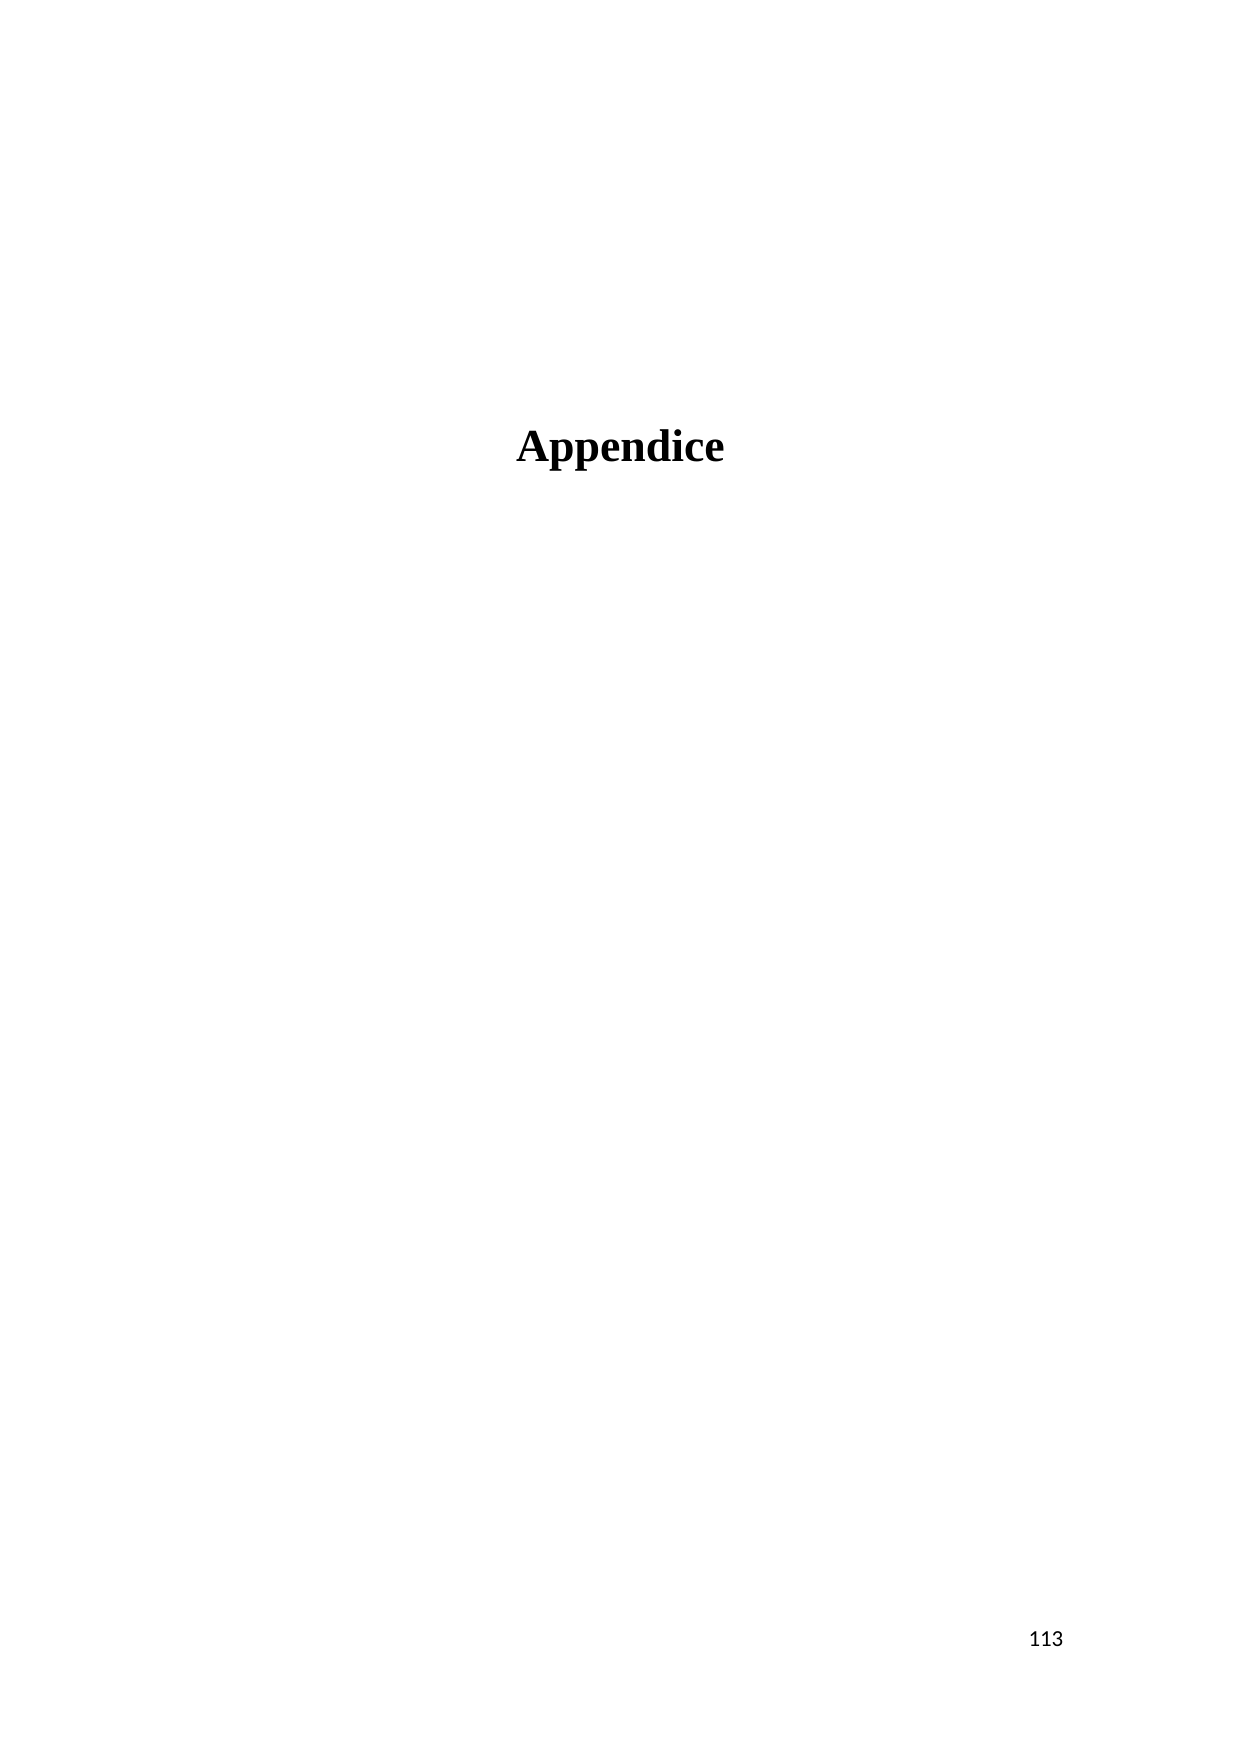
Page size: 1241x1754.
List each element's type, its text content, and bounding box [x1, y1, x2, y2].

text Appendice [177, 419, 1063, 472]
